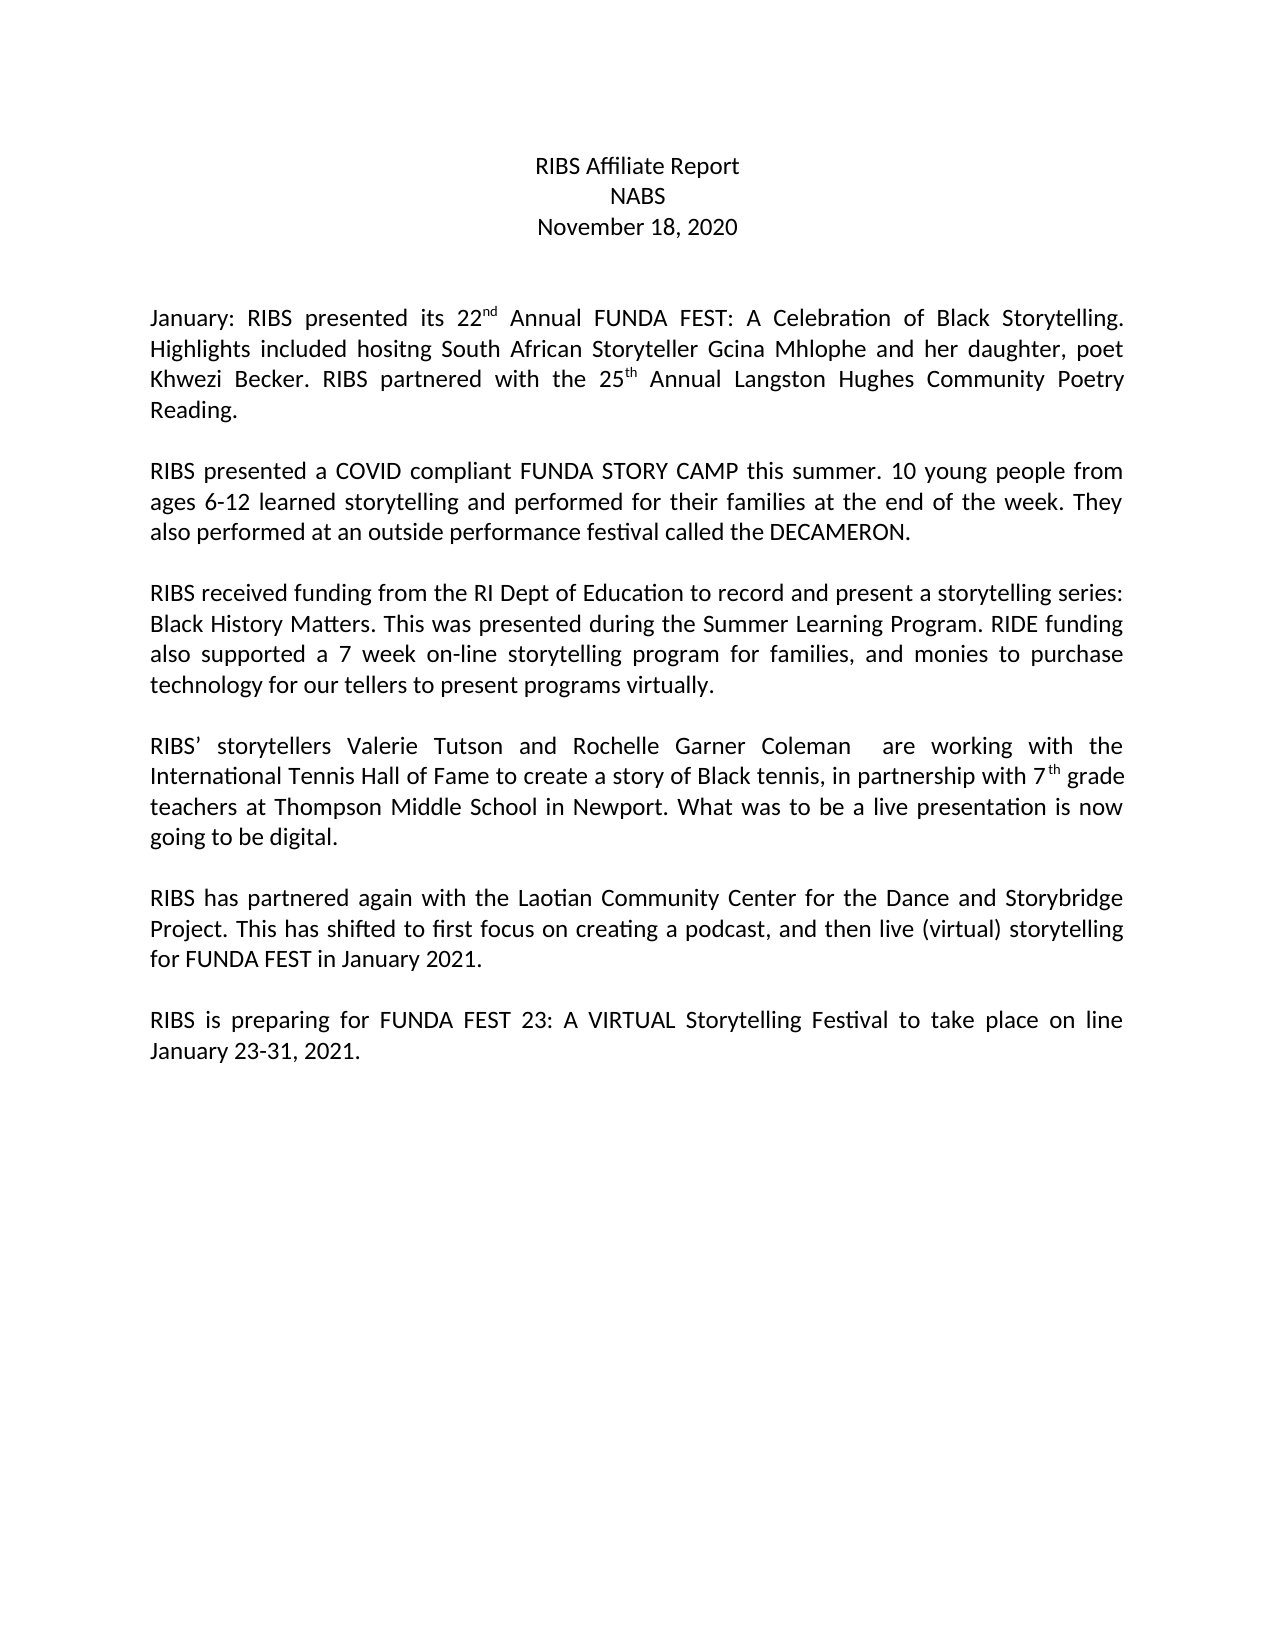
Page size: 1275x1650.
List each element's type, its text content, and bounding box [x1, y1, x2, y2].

text November 18, 2020 [150, 211, 1125, 242]
text RIBS Affiliate Report [150, 150, 1125, 181]
text RIBS received funding from the RI Dept of Education to record and present a storytelling series: Black History Matters. This was presented during the Summer Learning Program. RIDE funding also supported a 7 week on-line storytelling program for families, and monies to purchase technology for our tellers to present programs virtually. [150, 577, 1125, 699]
text January: RIBS presented its 22nd Annual FUNDA FEST: A Celebration of Black Storytelling. Highlights included hositng South African Storyteller Gcina Mhlophe and her daughter, poet Khwezi Becker. RIBS partnered with the 25th Annual Langston Hughes Community Poetry Reading. [150, 303, 1125, 425]
text RIBS has partnered again with the Laotian Community Center for the Dance and Storybridge Project. This has shifted to first focus on creating a podcast, and then live (virtual) storytelling for FUNDA FEST in January 2021. [150, 882, 1125, 974]
text RIBS’ storytellers Valerie Tutson and Rochelle Garner Coleman are working with the International Tennis Hall of Fame to create a story of Black tennis, in partnership with 7th grade teachers at Thompson Middle School in Newport. What was to be a live presentation is now going to be digital. [150, 730, 1125, 852]
text RIBS is preparing for FUNDA FEST 23: A VIRTUAL Storytelling Festival to take place on line January 23-31, 2021. [150, 1004, 1125, 1066]
text NABS [150, 181, 1125, 211]
text RIBS presented a COVID compliant FUNDA STORY CAMP this summer. 10 young people from ages 6-12 learned storytelling and performed for their families at the end of the week. They also performed at an outside performance festival called the DECAMERON. [150, 455, 1125, 547]
